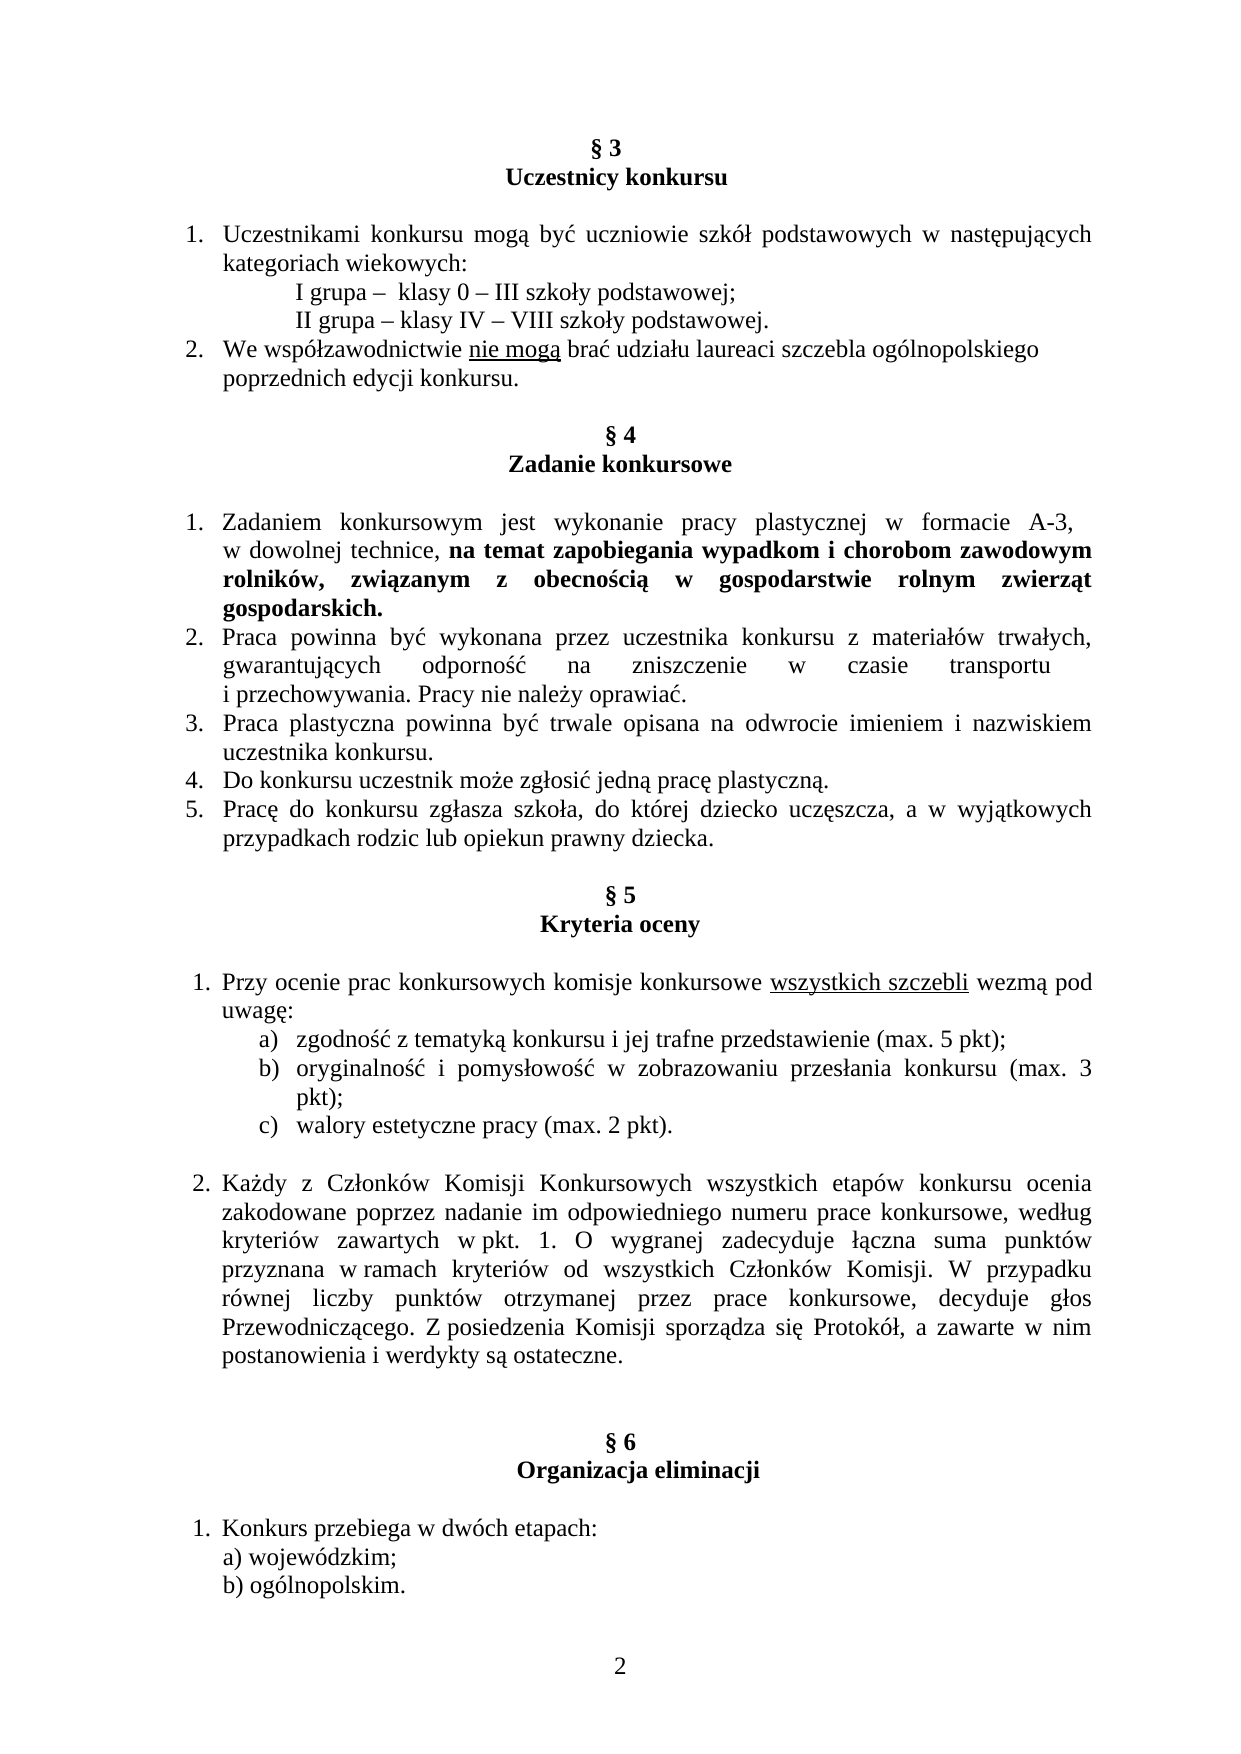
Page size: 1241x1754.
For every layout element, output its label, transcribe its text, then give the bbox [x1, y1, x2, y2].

text Zadanie konkursowe [148, 449, 1092, 478]
list Konkurs przebiega w dwóch etapach: [192, 1513, 1092, 1542]
list walory estetyczne pracy (max. 2 pkt). [259, 1110, 1092, 1139]
text § 5 [148, 880, 1092, 909]
text a) wojewódzkim; [223, 1542, 1092, 1570]
list Do konkursu uczestnik może zgłosić jedną pracę plastyczną. [185, 765, 1092, 794]
list Pracę do konkursu zgłasza szkoła, do której dziecko uczęszcza, a w wyjątkowych przypadkach rodzic lub opiekun prawny dziecka. [185, 794, 1092, 852]
list zgodność z tematyką konkursu i jej trafne przedstawienie (max. 5 pkt); [259, 1024, 1092, 1053]
text § 3 [517, 133, 1092, 162]
list Praca plastyczna powinna być trwale opisana na odwrocie imieniem i nazwiskiem uczestnika konkursu. [185, 708, 1092, 765]
text § 6 [148, 1427, 1092, 1455]
text I grupa – klasy 0 – III szkoły podstawowej; [185, 277, 1092, 305]
text Uczestnicy konkursu [443, 162, 1092, 190]
text Kryteria oceny [148, 909, 1092, 938]
list oryginalność i pomysłowość w zobrazowaniu przesłania konkursu (max. 3 pkt); [259, 1053, 1092, 1110]
list Zadaniem konkursowym jest wykonanie pracy plastycznej w formacie A-3, w dowolnej technice, na temat zapobiegania wypadkom i chorobom zawodowym rolników, związanym z obecnością w gospodarstwie rolnym zwierząt gospodarskich. [185, 507, 1092, 622]
text II grupa – klasy IV – VIII szkoły podstawowej. [185, 305, 1092, 334]
list Uczestnikami konkursu mogą być uczniowie szkół podstawowych w następujących kategoriach wiekowych: [185, 219, 1092, 277]
text § 4 [148, 392, 1092, 449]
text b) ogólnopolskim. [223, 1570, 1092, 1599]
list Praca powinna być wykonana przez uczestnika konkursu z materiałów trwałych, gwarantujących odporność na zniszczenie w czasie transportu i przechowywania. Pracy nie należy oprawiać. [185, 622, 1092, 708]
text Organizacja eliminacji [443, 1455, 1092, 1484]
list We współzawodnictwie nie mogą brać udziału laureaci szczebla ogólnopolskiego poprzednich edycji konkursu. [185, 334, 1092, 392]
list Przy ocenie prac konkursowych komisje konkursowe wszystkich szczebli wezmą pod uwagę: [192, 967, 1092, 1024]
list Każdy z Członków Komisji Konkursowych wszystkich etapów konkursu ocenia zakodowane poprzez nadanie im odpowiedniego numeru prace konkursowe, według kryteriów zawartych w pkt. 1. O wygranej zadecyduje łączna suma punktów przyznana w ramach kryteriów od wszystkich Członków Komisji. W przypadku równej liczby punktów otrzymanej przez prace konkursowe, decyduje głos Przewodniczącego. Z posiedzenia Komisji sporządza się Protokół, a zawarte w nim postanowienia i werdykty są ostateczne. [192, 1168, 1092, 1369]
